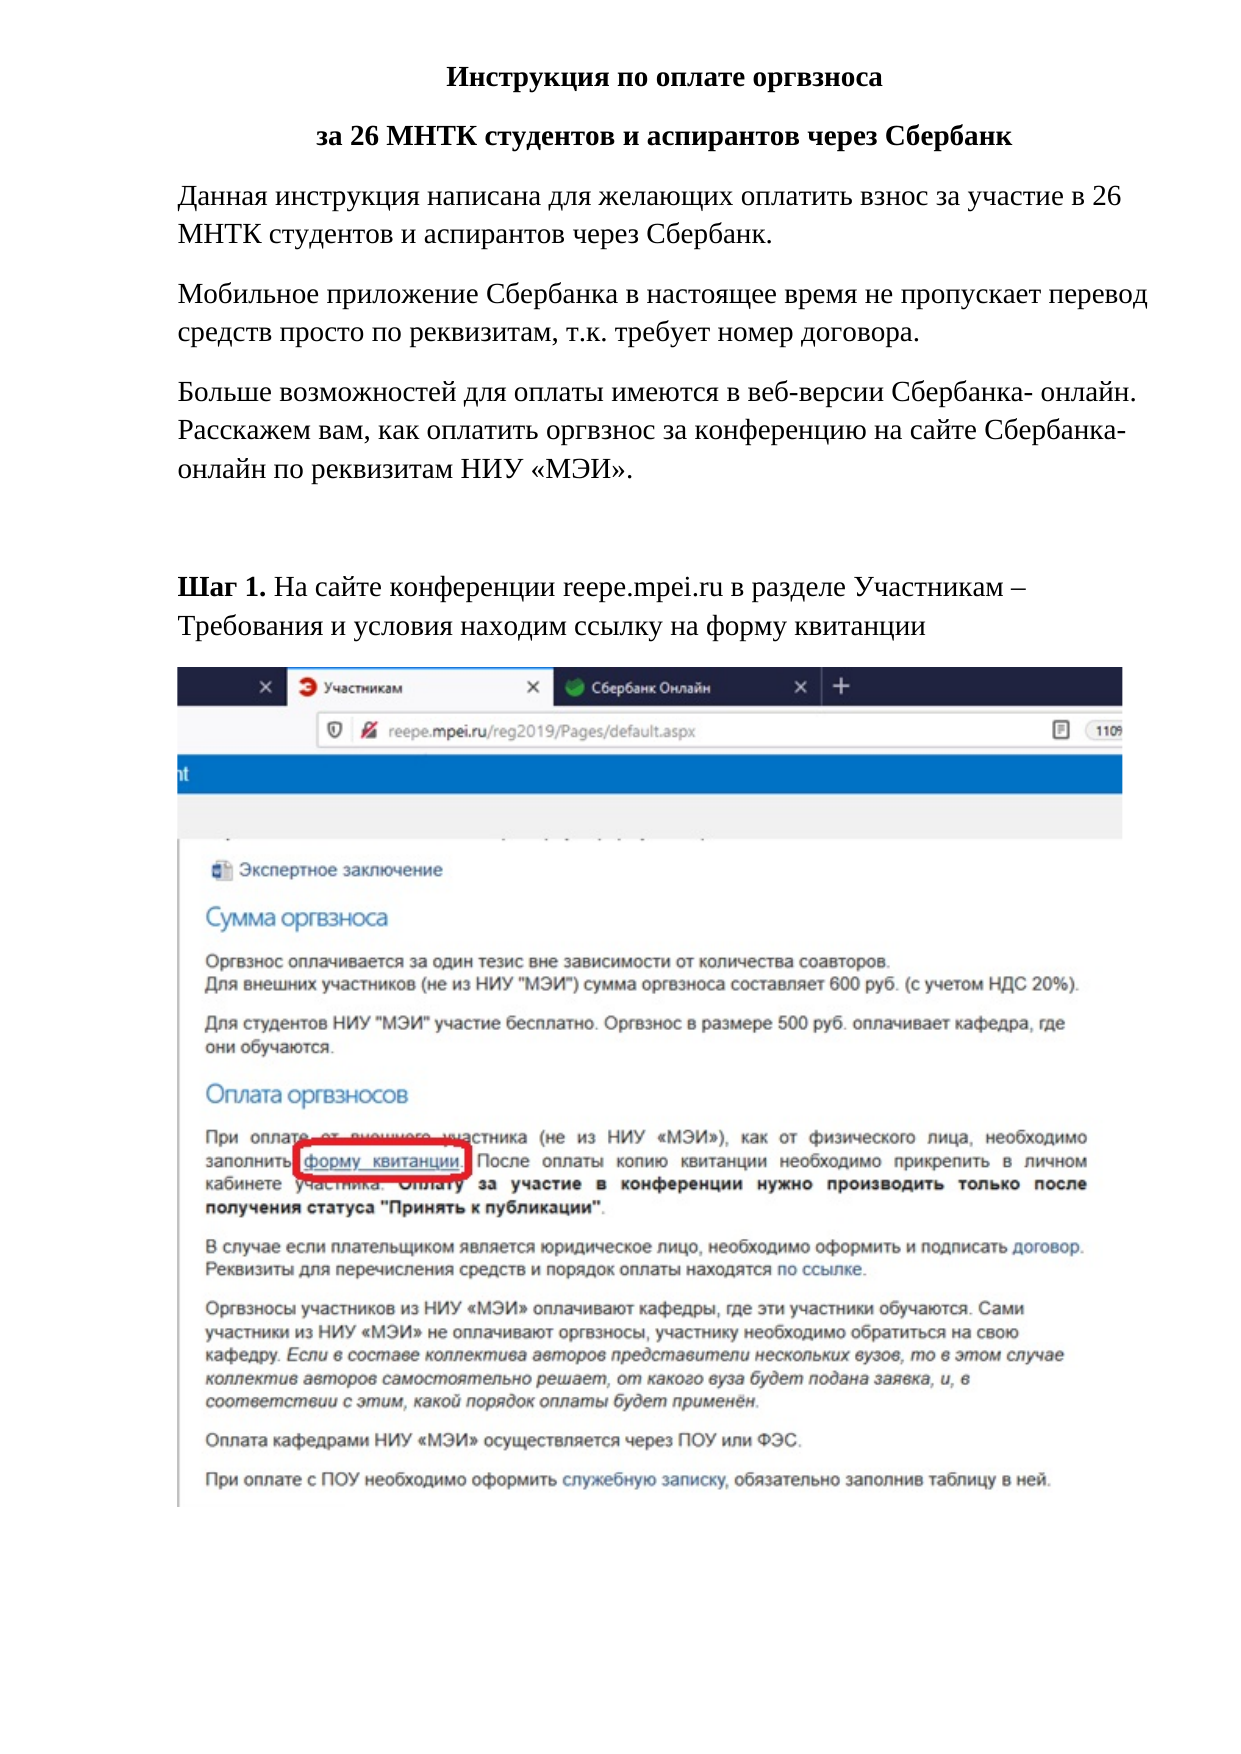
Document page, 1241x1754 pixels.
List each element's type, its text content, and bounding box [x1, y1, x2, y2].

text Мобильное приложение Сбербанка в настоящее время не пропускает перевод средств просто по реквизитам, т.к. требует номер договора. [177, 276, 1152, 348]
text Больше возможностей для оплаты имеются в веб-версии Сбербанка- онлайн. Расскажем вам, как оплатить оргвзнос за конференцию на сайте Сбербанка-онлайн по реквизитам НИУ «МЭИ». [177, 374, 1152, 484]
text Инструкция по оплате оргвзноса [177, 59, 1152, 93]
picture [177, 667, 1123, 1507]
text Данная инструкция написана для желающих оплатить взнос за участие в 26 МНТК студентов и аспирантов через Сбербанк. [177, 178, 1152, 250]
text Шаг 1. На сайте конференции reepe.mpei.ru в разделе Участникам – Требования и условия находим ссылку на форму квитанции [177, 569, 1152, 642]
text за 26 МНТК студентов и аспирантов через Сбербанк [177, 118, 1152, 152]
